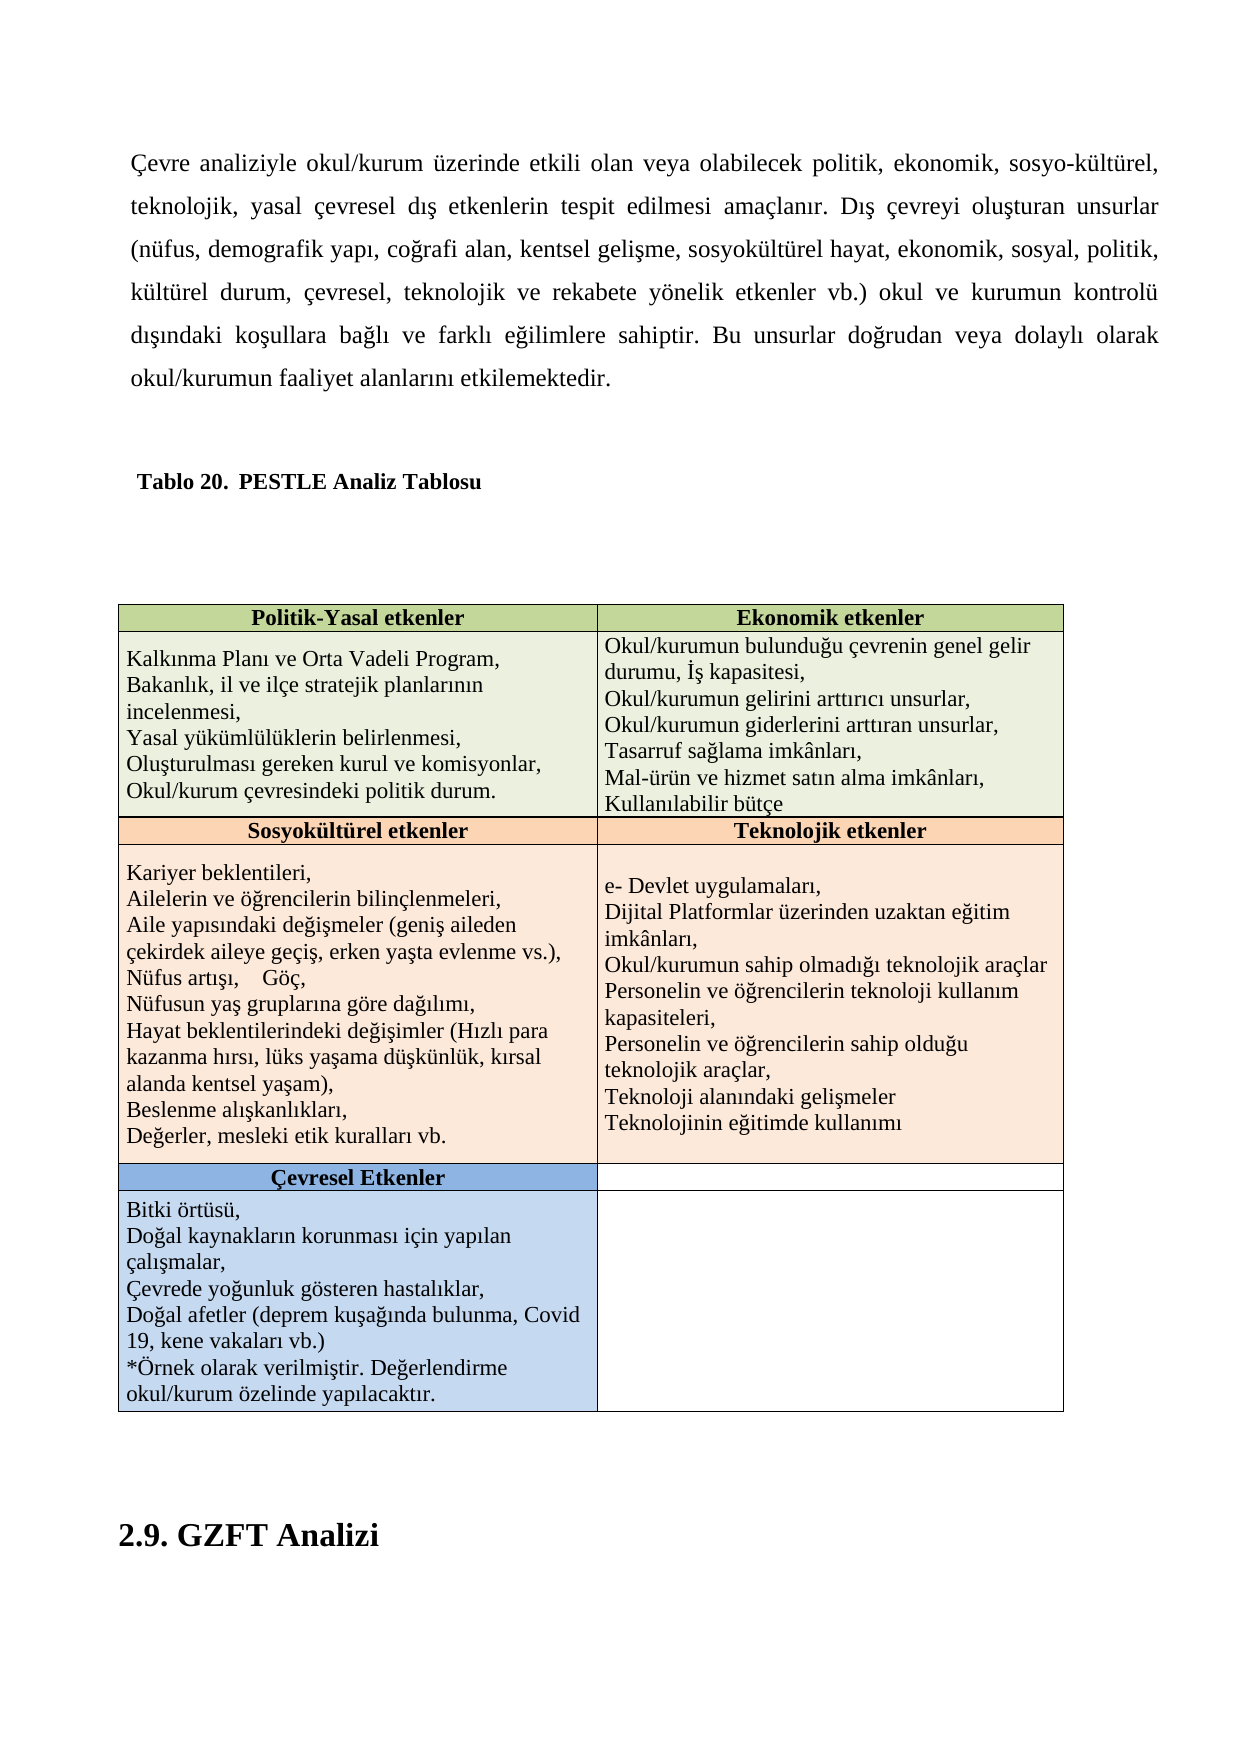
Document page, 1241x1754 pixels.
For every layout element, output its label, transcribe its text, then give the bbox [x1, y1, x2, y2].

text Tablo 20. PESTLE Analiz Tablosu [137, 468, 1167, 494]
table_cell Teknolojik etkenler [598, 818, 1063, 844]
table_cell [598, 1164, 1063, 1190]
table_cell e- Devlet uygulamaları, Dijital Platformlar üzerinden uzaktan eğitim imkânları, Okul/kurumun sahip olmadığı teknolojik araçlar Personelin ve öğrencilerin teknoloji kullanım kapasiteleri, Personelin ve öğrencilerin sahip olduğu teknolojik araçlar, Teknoloji alanındaki gelişmeler Teknolojinin eğitimde kullanımı [598, 845, 1063, 1163]
table_cell Kalkınma Planı ve Orta Vadeli Program, Bakanlık, il ve ilçe stratejik planlarının incelenmesi, Yasal yükümlülüklerin belirlenmesi, Oluşturulması gereken kurul ve komisyonlar, Okul/kurum çevresindeki politik durum. [119, 632, 597, 816]
text 2.9. GZFT Analizi [118, 1515, 1167, 1553]
table_cell Bitki örtüsü, Doğal kaynakların korunması için yapılan çalışmalar, Çevrede yoğunluk gösteren hastalıklar, Doğal afetler (deprem kuşağında bulunma, Covid 19, kene vakaları vb.) *Örnek olarak verilmiştir. Değerlendirme okul/kurum özelinde yapılacaktır. [119, 1191, 597, 1411]
table_header Politik-Yasal etkenler [119, 605, 597, 631]
table_header Ekonomik etkenler [598, 605, 1063, 631]
table_cell Çevresel Etkenler [119, 1164, 597, 1190]
table_cell Kariyer beklentileri, Ailelerin ve öğrencilerin bilinçlenmeleri, Aile yapısındaki değişmeler (geniş aileden çekirdek aileye geçiş, erken yaşta evlenme vs.), Nüfus artışı, Göç, Nüfusun yaş gruplarına göre dağılımı, Hayat beklentilerindeki değişimler (Hızlı para kazanma hırsı, lüks yaşama düşkünlük, kırsal alanda kentsel yaşam), Beslenme alışkanlıkları, Değerler, mesleki etik kuralları vb. [119, 845, 597, 1163]
table_cell Sosyokültürel etkenler [119, 818, 597, 844]
text Çevre analiziyle okul/kurum üzerinde etkili olan veya olabilecek politik, ekonomik, sosyo-kültürel, teknolojik, yasal çevresel dış etkenlerin tespit edilmesi amaçlanır. Dış çevreyi oluşturan unsurlar (nüfus, demografik yapı, coğrafi alan, kentsel gelişme, sosyokültürel hayat, ekonomik, sosyal, politik, kültürel durum, çevresel, teknolojik ve rekabete yönelik etkenler vb.) okul ve kurumun kontrolü dışındaki koşullara bağlı ve farklı eğilimlere sahiptir. Bu unsurlar doğrudan veya dolaylı olarak okul/kurumun faaliyet alanlarını etkilemektedir. [130, 148, 1159, 392]
table_cell [598, 1191, 1063, 1411]
table_cell Okul/kurumun bulunduğu çevrenin genel gelir durumu, İş kapasitesi, Okul/kurumun gelirini arttırıcı unsurlar, Okul/kurumun giderlerini arttıran unsurlar, Tasarruf sağlama imkânları, Mal-ürün ve hizmet satın alma imkânları, Kullanılabilir bütçe [598, 632, 1063, 816]
